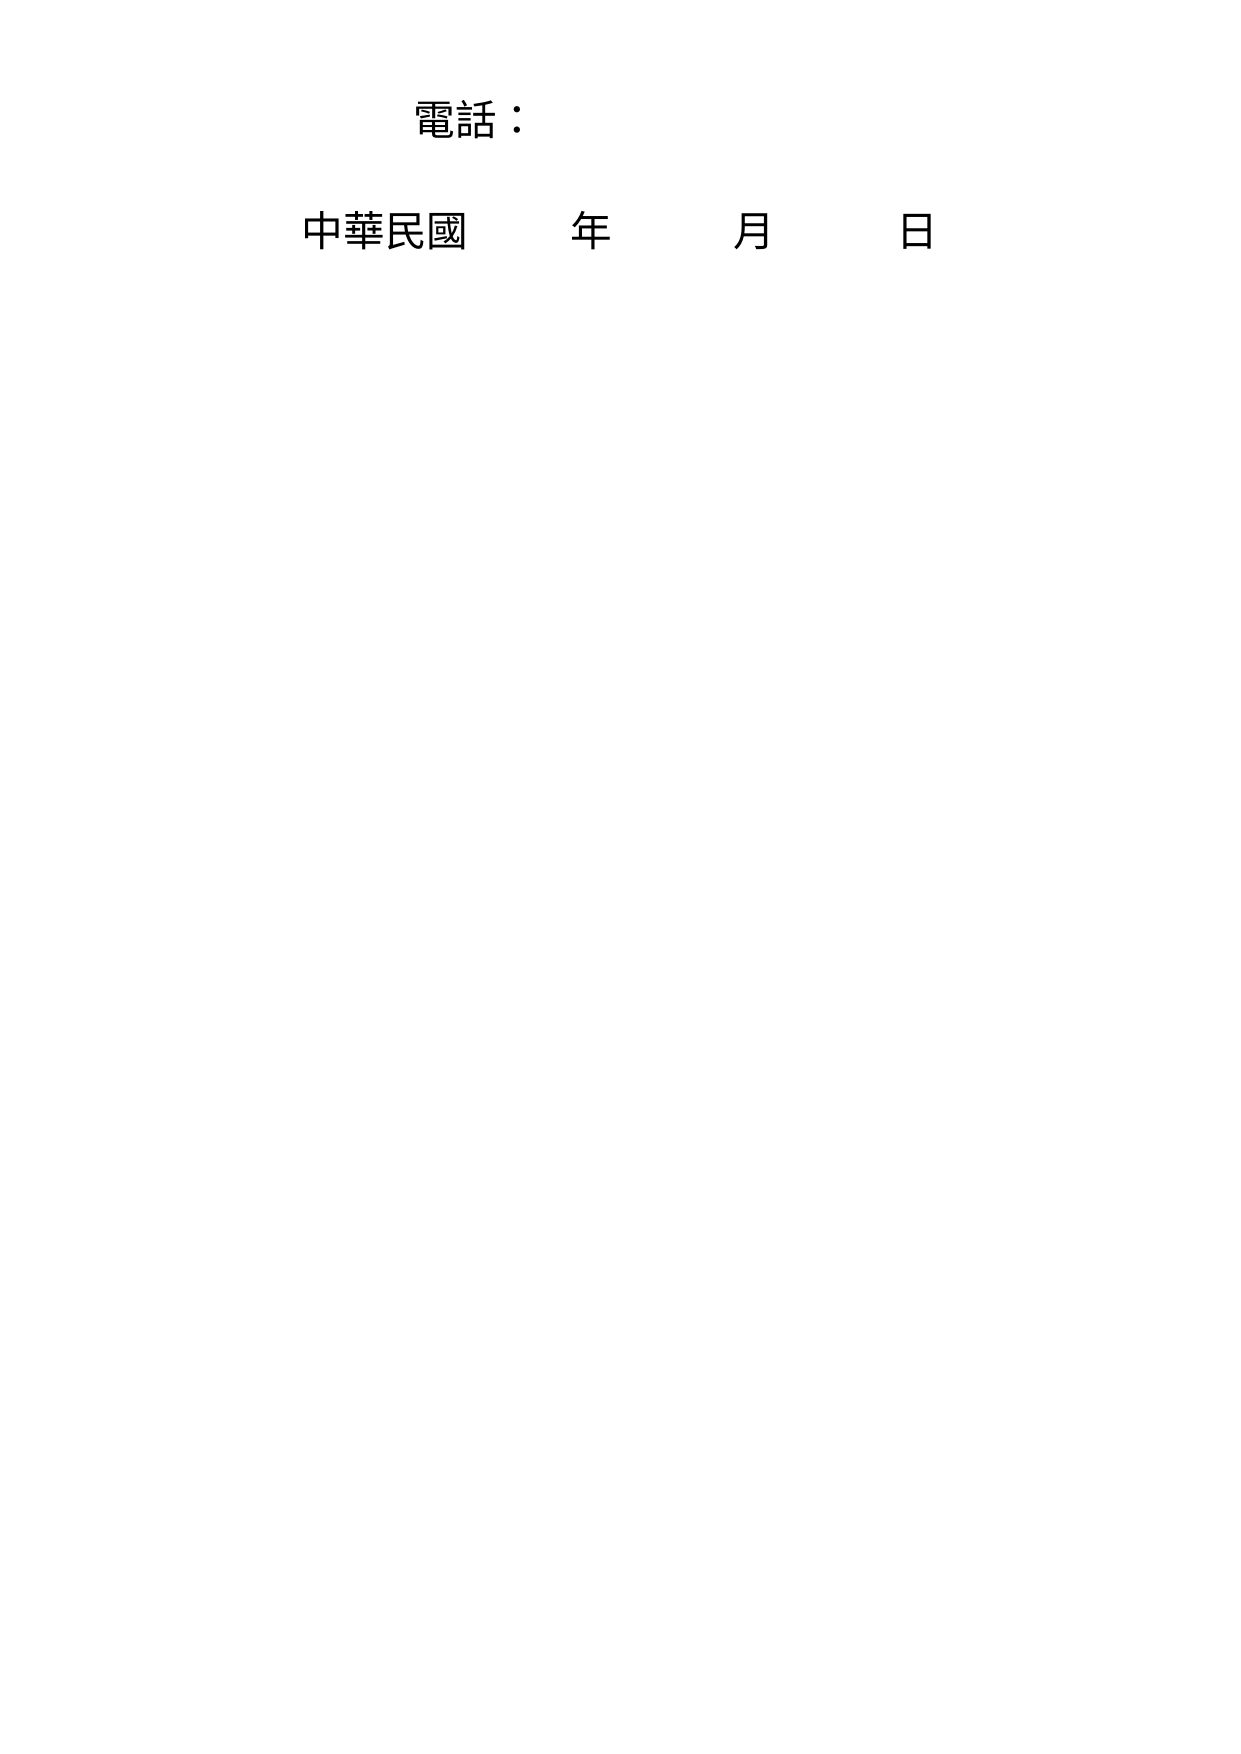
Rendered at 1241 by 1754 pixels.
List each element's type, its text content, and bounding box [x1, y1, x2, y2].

text 電話： [89, 77, 1152, 150]
text 中華民國 年 月 日 [89, 198, 1152, 258]
